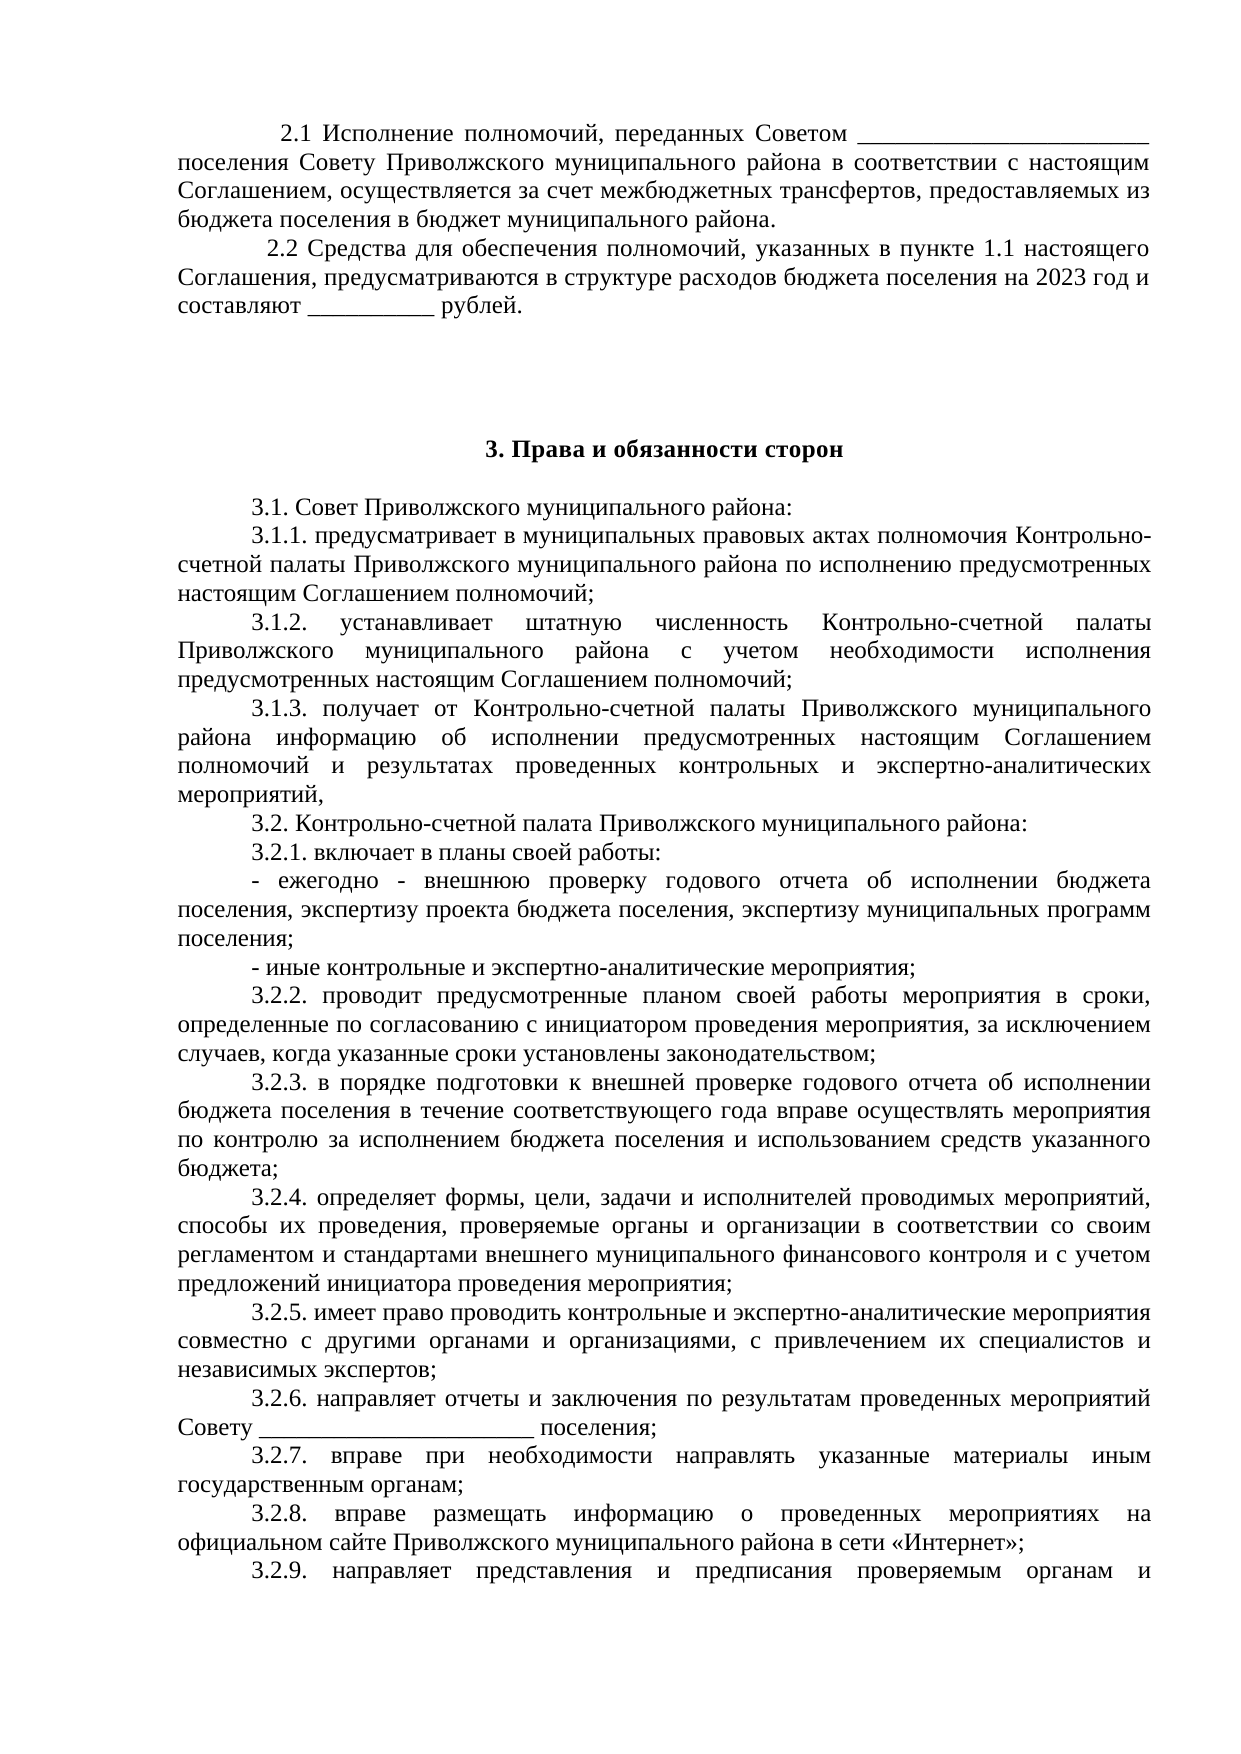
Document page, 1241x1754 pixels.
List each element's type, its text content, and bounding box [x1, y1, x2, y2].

text - ежегодно - внешнюю проверку годового отчета об исполнении бюджета поселения, экспертизу проекта бюджета поселения, экспертизу муниципальных программ поселения; [177, 866, 1152, 952]
text 3.1. Совет Приволжского муниципального района: [177, 492, 1152, 521]
text 3.2.2. проводит предусмотренные планом своей работы мероприятия в сроки, определенные по согласованию с инициатором проведения мероприятия, за исключением случаев, когда указанные сроки установлены законодательством; [177, 981, 1152, 1067]
text 3.2.3. в порядке подготовки к внешней проверке годового отчета об исполнении бюджета поселения в течение соответствующего года вправе осуществлять мероприятия по контролю за исполнением бюджета поселения и использованием средств указанного бюджета; [177, 1067, 1152, 1182]
text 3.2.1. включает в планы своей работы: [177, 837, 1152, 866]
text - иные контрольные и экспертно-аналитические мероприятия; [177, 952, 1152, 981]
text 3.2.7. вправе при необходимости направлять указанные материалы иным государственным органам; [177, 1441, 1152, 1498]
text 3.1.3. получает от Контрольно-счетной палаты Приволжского муниципального района информацию об исполнении предусмотренных настоящим Соглашением полномочий и результатах проведенных контрольных и экспертно-аналитических мероприятий, [177, 693, 1152, 808]
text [177, 1556, 1152, 1584]
text 3.2.6. направляет отчеты и заключения по результатам проведенных мероприятий Совету ______________________ поселения; [177, 1383, 1152, 1441]
text 3. Права и обязанности сторон [177, 434, 1152, 463]
text 3.1.2. устанавливает штатную численность Контрольно-счетной палаты Приволжского муниципального района с учетом необходимости исполнения предусмотренных настоящим Соглашением полномочий; [177, 607, 1152, 693]
text 2.2 Средства для обеспечения полномочий, указанных в пункте 1.1 настоящего Соглашения, предусматриваются в структуре расходов бюджета поселения на 2023 год и составляют __________ рублей. [177, 233, 1152, 319]
text 3.2.5. имеет право проводить контрольные и экспертно-аналитические мероприятия совместно с другими органами и организациями, с привлечением их специалистов и независимых экспертов; [177, 1297, 1152, 1383]
text 3.1.1. предусматривает в муниципальных правовых актах полномочия Контрольно-счетной палаты Приволжского муниципального района по исполнению предусмотренных настоящим Соглашением полномочий; [177, 521, 1152, 607]
text 2.1 Исполнение полномочий, переданных Советом _______________________ поселения Совету Приволжского муниципального района в соответствии с настоящим Соглашением, осуществляется за счет межбюджетных трансфертов, предоставляемых из бюджета поселения в бюджет муниципального района. [177, 118, 1152, 233]
text 3.2.8. вправе размещать информацию о проведенных мероприятиях на официальном сайте Приволжского муниципального района в сети «Интернет»; [177, 1498, 1152, 1556]
text 3.2.4. определяет формы, цели, задачи и исполнителей проводимых мероприятий, способы их проведения, проверяемые органы и организации в соответствии со своим регламентом и стандартами внешнего муниципального финансового контроля и с учетом предложений инициатора проведения мероприятия; [177, 1182, 1152, 1297]
text 3.2. Контрольно-счетной палата Приволжского муниципального района: [177, 808, 1152, 837]
